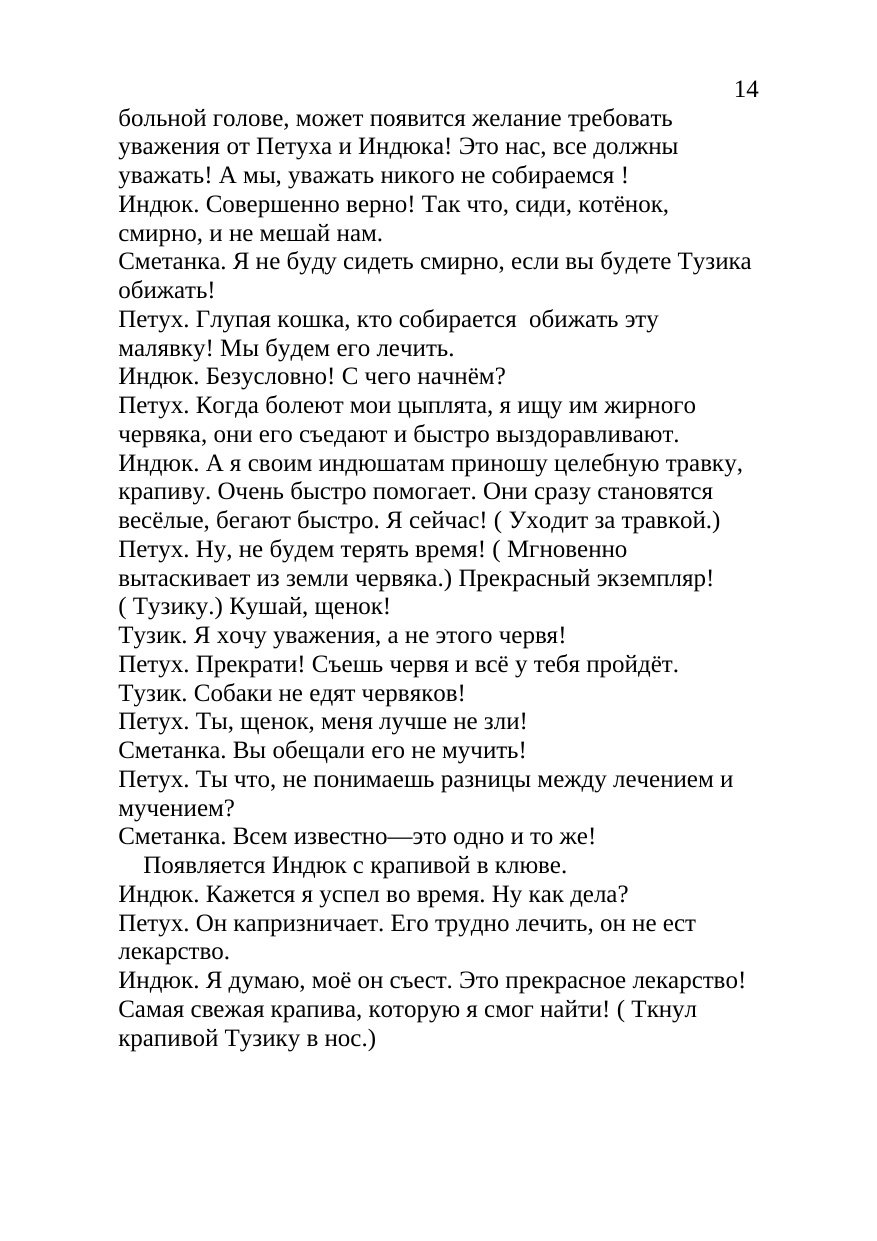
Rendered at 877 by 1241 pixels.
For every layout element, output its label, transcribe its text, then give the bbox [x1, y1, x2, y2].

text Тузик. Собаки не едят червяков! [118, 678, 759, 706]
text Петух. Прекрати! Съешь червя и всё у тебя пройдёт. [118, 649, 759, 678]
text Петух. Глупая кошка, кто собирается обижать эту малявку! Мы будем его лечить. [118, 304, 759, 361]
text Петух. Ты что, не понимаешь разницы между лечением и мучением? [118, 764, 759, 821]
text Индюк. Безусловно! С чего начнём? [118, 361, 759, 390]
text Тузик. Я хочу уважения, а не этого червя! [118, 620, 759, 649]
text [118, 103, 759, 189]
text Индюк. Я думаю, моё он съест. Это прекрасное лекарство! Самая свежая крапива, которую я смог найти! ( Ткнул крапивой Тузику в нос.) [118, 965, 759, 1051]
text Петух. Когда болеют мои цыплята, я ищу им жирного червяка, они его съедают и быстро выздоравливают. [118, 390, 759, 448]
text Петух. Ты, щенок, меня лучше не зли! [118, 706, 759, 735]
text Петух. Он капризничает. Его трудно лечить, он не ест лекарство. [118, 908, 759, 965]
text Индюк. А я своим индюшатам приношу целебную травку, крапиву. Очень быстро помогает. Они сразу становятся весёлые, бегают быстро. Я сейчас! ( Уходит за травкой.) [118, 448, 759, 534]
text Появляется Индюк с крапивой в клюве. [118, 850, 759, 879]
text Сметанка. Я не буду сидеть смирно, если вы будете Тузика обижать! [118, 246, 759, 304]
text Петух. Ну, не будем терять время! ( Мгновенно вытаскивает из земли червяка.) Прекрасный экземпляр! ( Тузику.) Кушай, щенок! [118, 534, 759, 620]
text Сметанка. Вы обещали его не мучить! [118, 735, 759, 764]
text Индюк. Совершенно верно! Так что, сиди, котёнок, смирно, и не мешай нам. [118, 189, 759, 246]
text Индюк. Кажется я успел во время. Ну как дела? [118, 879, 759, 908]
text Сметанка. Всем известно—это одно и то же! [118, 821, 759, 850]
